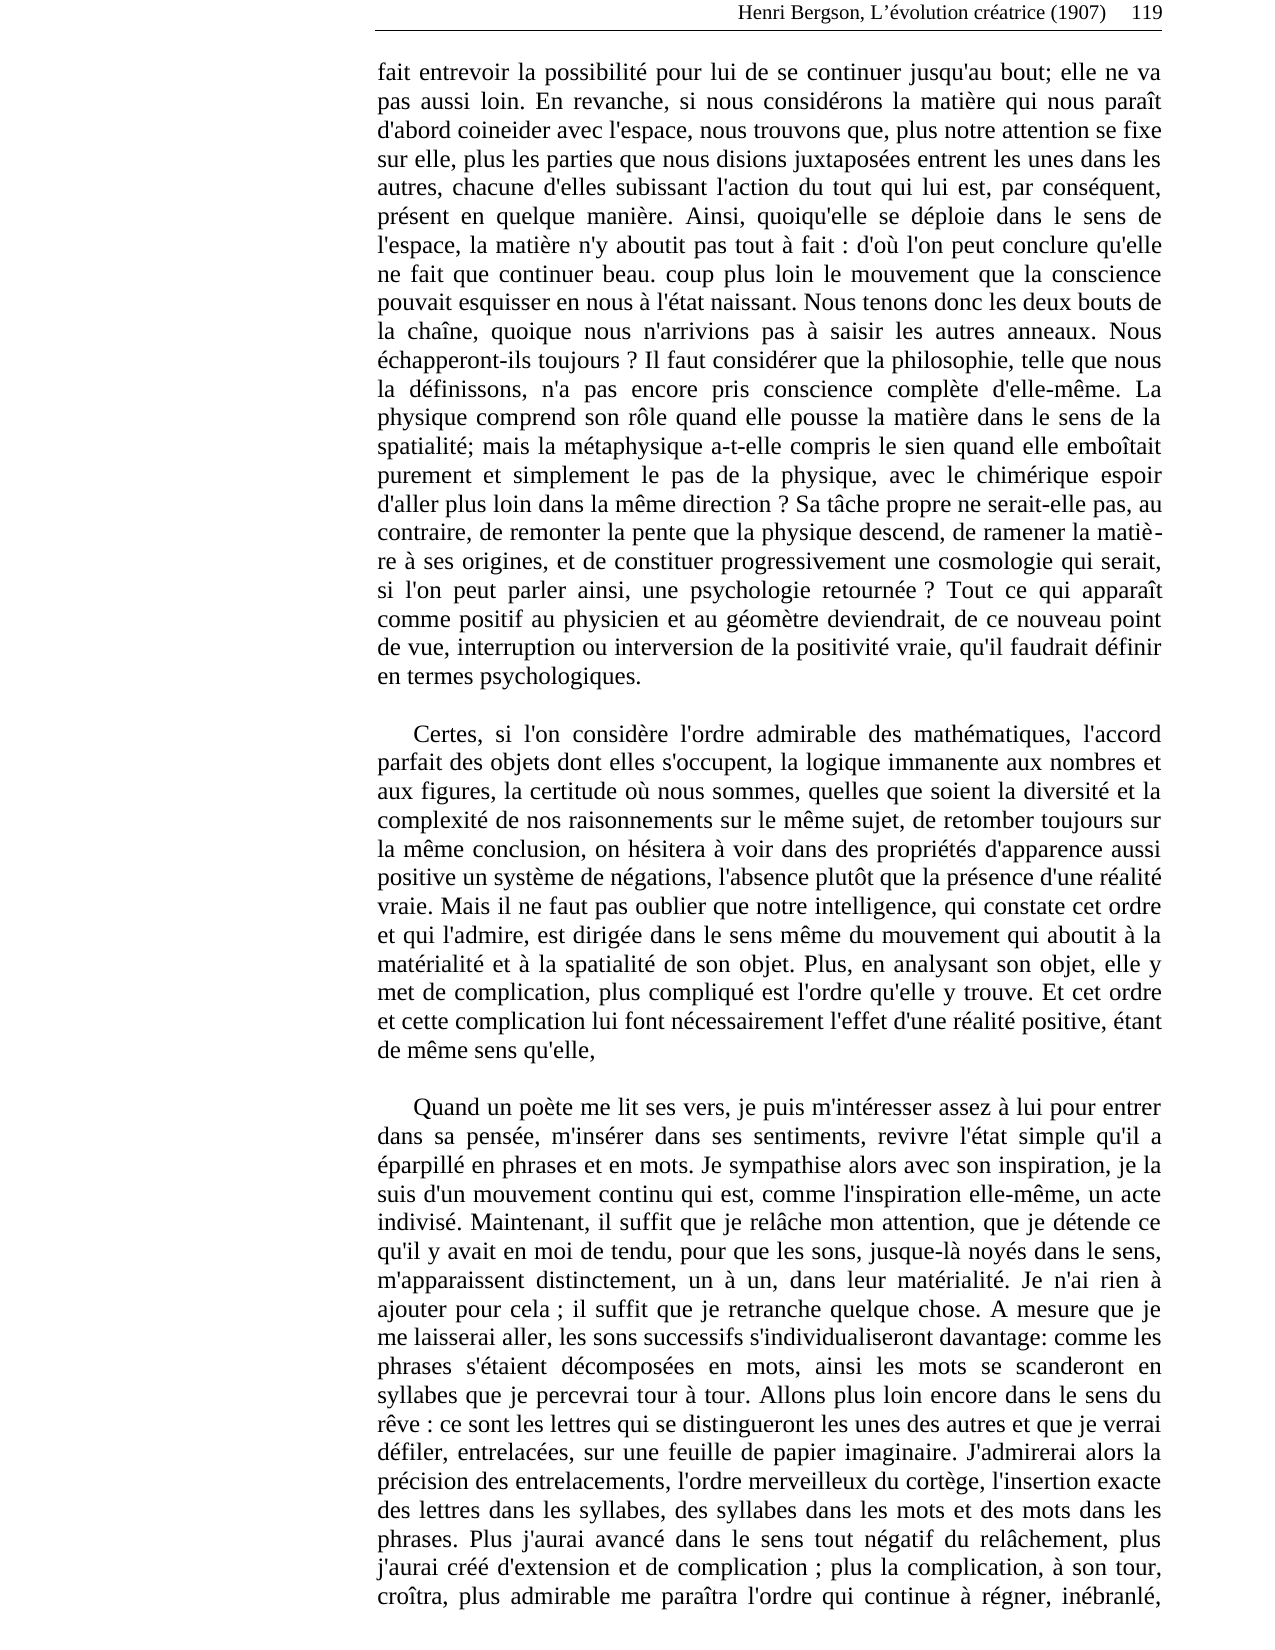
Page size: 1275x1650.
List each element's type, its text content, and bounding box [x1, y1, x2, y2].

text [377, 57, 1162, 690]
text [377, 1092, 1162, 1610]
text Certes, si l'on considère l'ordre admirable des mathématiques, l'accord parfait des objets dont elles s'occupent, la logique immanente aux nombres et aux figures, la certitude où nous sommes, quelles que soient la diversité et la complexité de nos raisonnements sur le même sujet, de retomber toujours sur la même conclusion, on hésitera à voir dans des propriétés d'apparence aussi positive un système de négations, l'absence plutôt que la présence d'une réalité vraie. Mais il ne faut pas oublier que notre intelligence, qui constate cet ordre et qui l'admire, est dirigée dans le sens même du mouvement qui aboutit à la matérialité et à la spatialité de son objet. Plus, en analysant son objet, elle y met de complication, plus compliqué est l'ordre qu'elle y trouve. Et cet ordre et cette complication lui font nécessairement l'effet d'une réalité positive, étant de même sens qu'elle, [377, 719, 1162, 1064]
